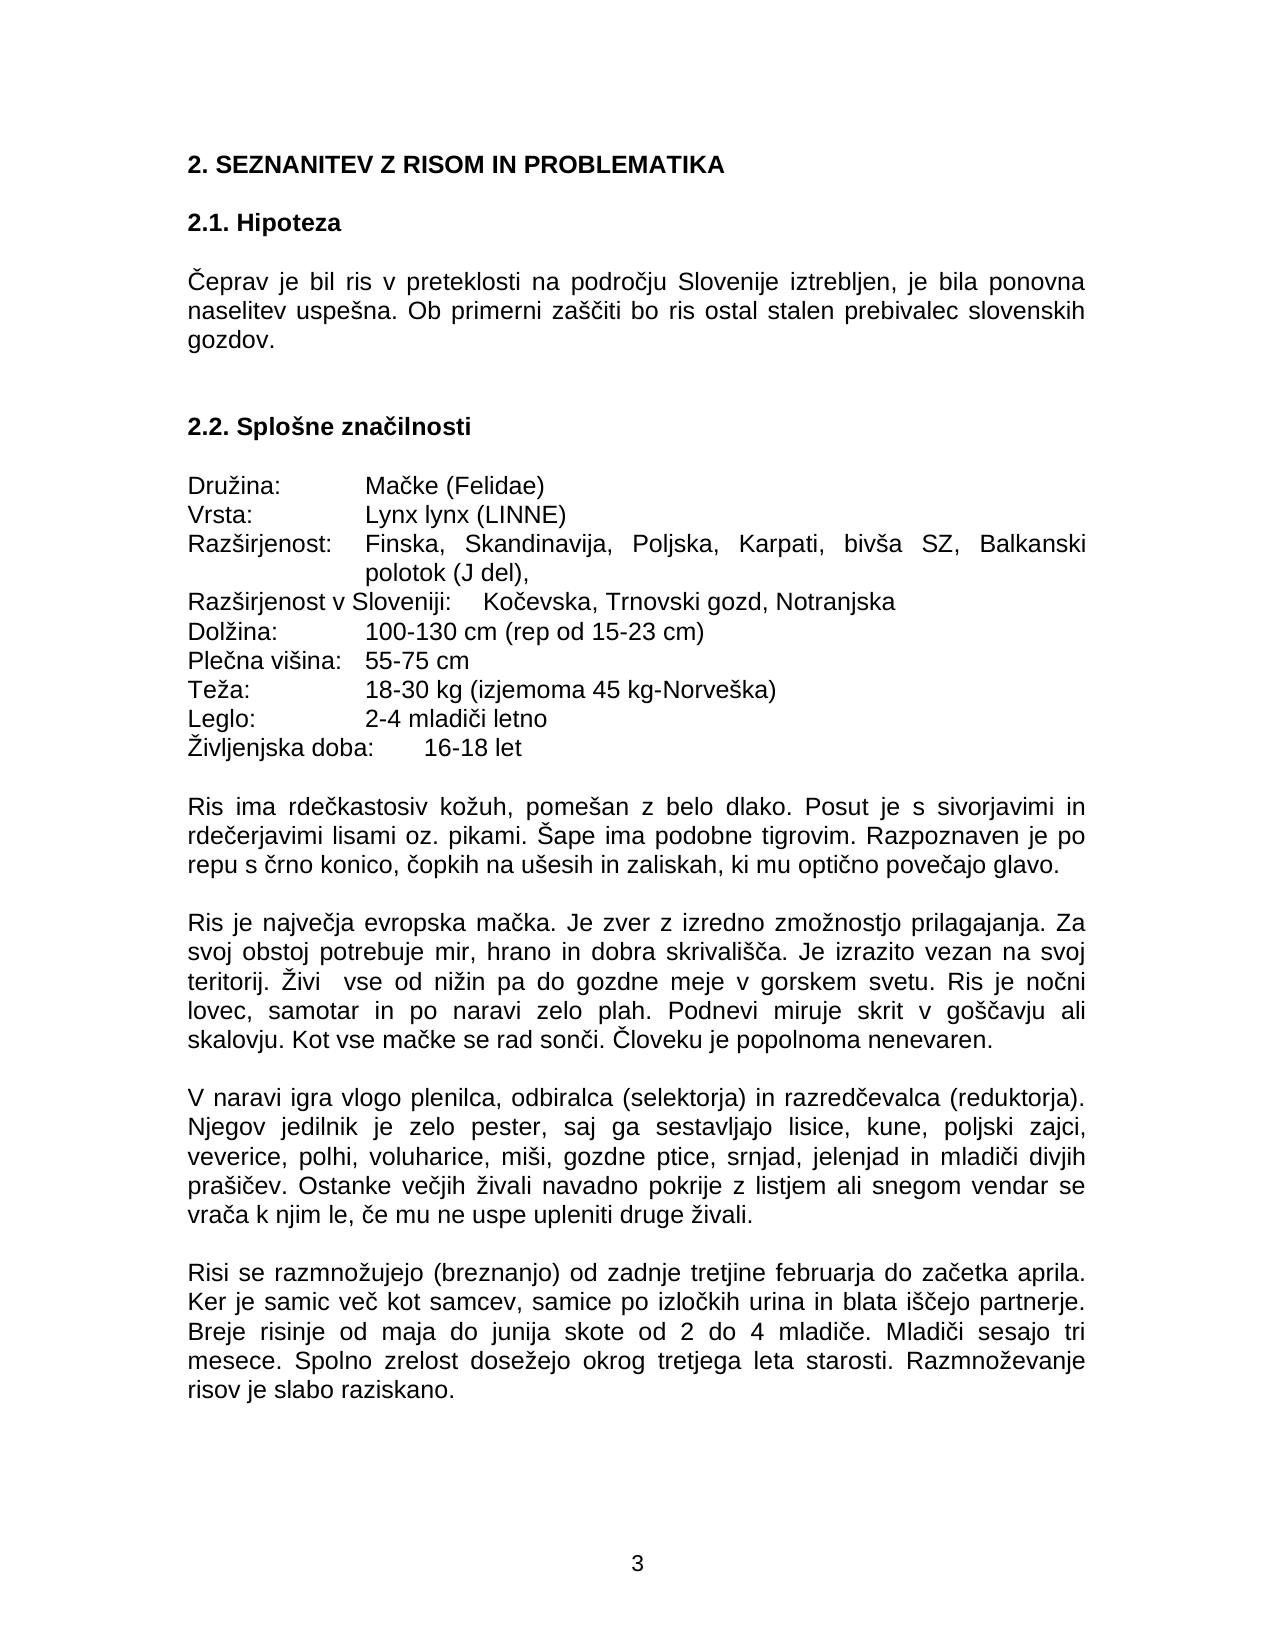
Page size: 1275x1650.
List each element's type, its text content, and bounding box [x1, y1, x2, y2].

text Risi se razmnožujejo (breznanjo) od zadnje tretjine februarja do začetka aprila. Ker je samic več kot samcev, samice po izločkih urina in blata iščejo partnerje. Breje risinje od maja do junija skote od 2 do 4 mladiče. Mladiči sesajo tri mesece. Spolno zrelost dosežejo okrog tretjega leta starosti. Razmnoževanje risov je slabo raziskano. [187, 1258, 1087, 1404]
text Leglo: 2-4 mladiči letno [187, 704, 1087, 733]
text 2.1. Hipoteza [187, 208, 1087, 237]
text Čeprav je bil ris v preteklosti na področju Slovenije iztrebljen, je bila ponovna naselitev uspešna. Ob primerni zaščiti bo ris ostal stalen prebivalec slovenskih gozdov. [187, 267, 1087, 354]
text 2. SEZNANITEV Z RISOM IN PROBLEMATIKA [187, 150, 1087, 179]
text 2.2. Splošne značilnosti [187, 412, 1087, 442]
text Plečna višina: 55-75 cm [187, 646, 1087, 675]
text Razširjenost: Finska, Skandinavija, Poljska, Karpati, bivša SZ, Balkanski polotok (J del), [187, 529, 1087, 587]
text Življenjska doba: 16-18 let [187, 733, 1087, 762]
text Ris je največja evropska mačka. Je zver z izredno zmožnostjo prilagajanja. Za svoj obstoj potrebuje mir, hrano in dobra skrivališča. Je izrazito vezan na svoj teritorij. Živi vse od nižin pa do gozdne meje v gorskem svetu. Ris je nočni lovec, samotar in po naravi zelo plah. Podnevi miruje skrit v goščavju ali skalovju. Kot vse mačke se rad sonči. Človeku je popolnoma nenevaren. [187, 908, 1087, 1054]
text Vrsta: Lynx lynx (LINNE) [187, 500, 1087, 529]
text Družina: Mačke (Felidae) [187, 471, 1087, 500]
text V naravi igra vlogo plenilca, odbiralca (selektorja) in razredčevalca (reduktorja). Njegov jedilnik je zelo pester, saj ga sestavljajo lisice, kune, poljski zajci, veverice, polhi, voluharice, miši, gozdne ptice, srnjad, jelenjad in mladiči divjih prašičev. Ostanke večjih živali navadno pokrije z listjem ali snegom vendar se vrača k njim le, če mu ne uspe upleniti druge živali. [187, 1083, 1087, 1229]
text Razširjenost v Sloveniji: Kočevska, Trnovski gozd, Notranjska [187, 587, 1087, 617]
text Ris ima rdečkastosiv kožuh, pomešan z belo dlako. Posut je s sivorjavimi in rdečerjavimi lisami oz. pikami. Šape ima podobne tigrovim. Razpoznaven je po repu s črno konico, čopkih na ušesih in zaliskah, ki mu optično povečajo glavo. [187, 792, 1087, 879]
text Dolžina: 100-130 cm (rep od 15-23 cm) [187, 617, 1087, 646]
text Teža: 18-30 kg (izjemoma 45 kg-Norveška) [187, 675, 1087, 704]
